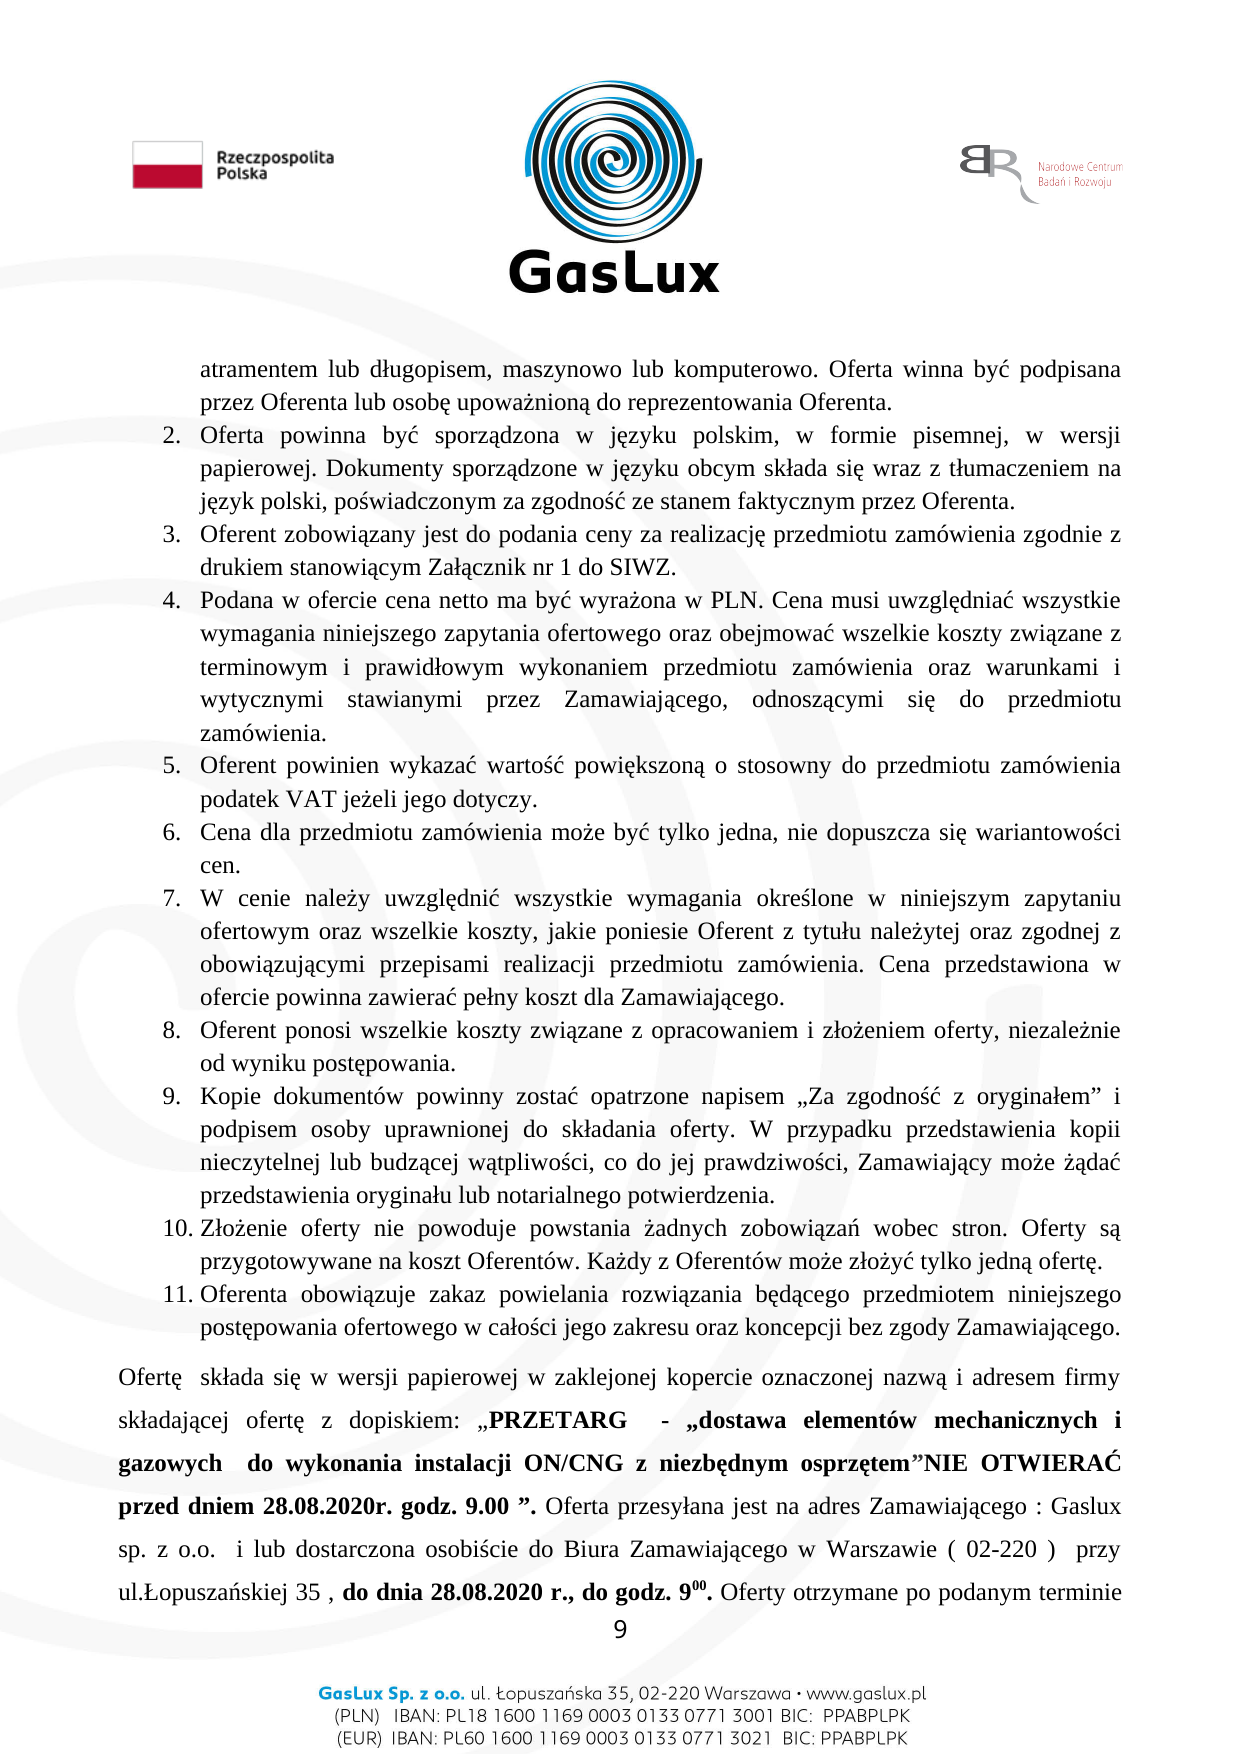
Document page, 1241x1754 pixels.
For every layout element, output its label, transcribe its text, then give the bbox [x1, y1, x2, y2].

list Oferent zobowiązany jest do podania ceny za realizację przedmiotu zamówienia zgodnie z drukiem stanowiącym Załącznik nr 1 do SIWZ. [162, 519, 1122, 581]
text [118, 1362, 1122, 1606]
picture [0, 23, 1240, 1754]
list Oferent ponosi wszelkie koszty związane z opracowaniem i złożeniem oferty, niezależnie od wyniku postępowania. [162, 1015, 1122, 1077]
list Oferent powinien wykazać wartość powiększoną o stosowny do przedmiotu zamówienia podatek VAT jeżeli jego dotyczy. [162, 751, 1122, 812]
list Oferta powinna być sporządzona w języku polskim, w formie pisemnej, w wersji papierowej. Dokumenty sporządzone w języku obcym składa się wraz z tłumaczeniem na język polski, poświadczonym za zgodność ze stanem faktycznym przez Oferenta. [162, 420, 1122, 515]
list Podana w ofercie cena netto ma być wyrażona w PLN. Cena musi uwzględniać wszystkie wymagania niniejszego zapytania ofertowego oraz obejmować wszelkie koszty związane z terminowym i prawidłowym wykonaniem przedmiotu zamówienia oraz warunkami i wytycznymi stawianymi przez Zamawiającego, odnoszącymi się do przedmiotu zamówienia. [162, 586, 1122, 746]
list Kopie dokumentów powinny zostać opatrzone napisem „Za zgodność z oryginałem” i podpisem osoby uprawnionej do składania oferty. W przypadku przedstawienia kopii nieczytelnej lub budzącej wątpliwości, co do jej prawdziwości, Zamawiający może żądać przedstawienia oryginału lub notarialnego potwierdzenia. [162, 1081, 1122, 1209]
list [162, 354, 1122, 416]
list Cena dla przedmiotu zamówienia może być tylko jedna, nie dopuszcza się wariantowości cen. [162, 817, 1122, 878]
list W cenie należy uwzględnić wszystkie wymagania określone w niniejszym zapytaniu ofertowym oraz wszelkie koszty, jakie poniesie Oferent z tytułu należytej oraz zgodnej z obowiązującymi przepisami realizacji przedmiotu zamówienia. Cena przedstawiona w ofercie powinna zawierać pełny koszt dla Zamawiającego. [162, 883, 1122, 1011]
list Oferenta obowiązuje zakaz powielania rozwiązania będącego przedmiotem niniejszego postępowania ofertowego w całości jego zakresu oraz koncepcji bez zgody Zamawiającego. [162, 1279, 1122, 1341]
list Złożenie oferty nie powoduje powstania żadnych zobowiązań wobec stron. Oferty są przygotowywane na koszt Oferentów. Każdy z Oferentów może złożyć tylko jedną ofertę. [162, 1213, 1122, 1275]
